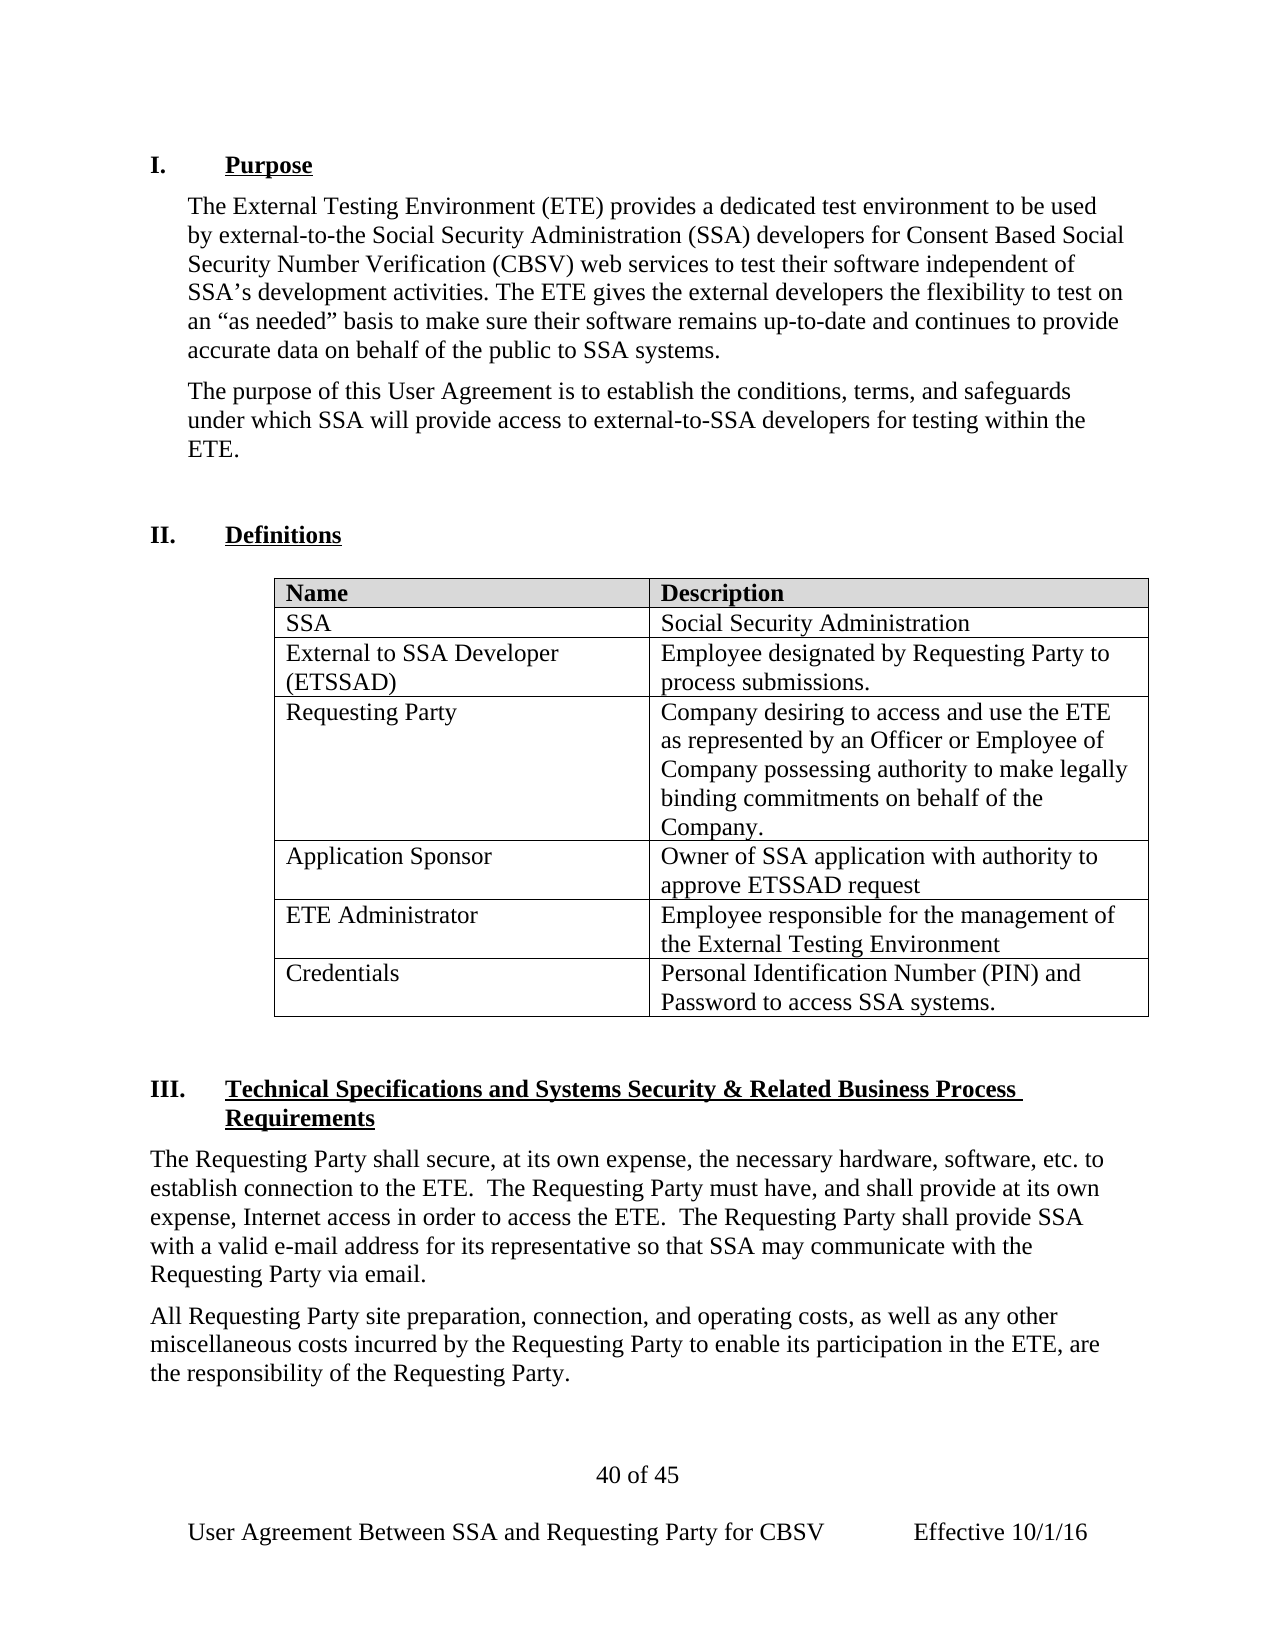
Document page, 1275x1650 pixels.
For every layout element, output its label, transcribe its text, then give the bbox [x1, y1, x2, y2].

table_cell Company desiring to access and use the ETE as represented by an Officer or Employee of Company possessing authority to make legally binding commitments on behalf of the Company. [650, 697, 1148, 840]
table_cell Personal Identification Number (PIN) and Password to access SSA systems. [650, 959, 1148, 1016]
table_cell Owner of SSA application with authority to approve ETSSAD request [650, 841, 1148, 899]
table_header Name [275, 579, 649, 607]
table_cell Employee designated by Requesting Party to process submissions. [650, 638, 1148, 696]
text The purpose of this User Agreement is to establish the conditions, terms, and safeguards under which SSA will provide access to external-to-SSA developers for testing within the ETE. [187, 376, 1125, 462]
table_cell Application Sponsor [275, 841, 649, 899]
table_cell Social Security Administration [650, 608, 1148, 637]
table_cell External to SSA Developer (ETSSAD) [275, 638, 649, 696]
table_cell SSA [275, 608, 649, 637]
table_cell Credentials [275, 959, 649, 1016]
text The Requesting Party shall secure, at its own expense, the necessary hardware, software, etc. to establish connection to the ETE. The Requesting Party must have, and shall provide at its own expense, Internet access in order to access the ETE. The Requesting Party shall provide SSA with a valid e-mail address for its representative so that SSA may communicate with the Requesting Party via email. [150, 1144, 1125, 1288]
subtitle Purpose [150, 150, 1125, 179]
table_header Description [650, 579, 1148, 607]
table_cell Employee responsible for the management of the External Testing Environment [650, 900, 1148, 957]
subtitle Definitions [150, 520, 1125, 549]
text All Requesting Party site preparation, connection, and operating costs, as well as any other miscellaneous costs incurred by the Requesting Party to enable its participation in the ETE, are the responsibility of the Requesting Party. [150, 1301, 1125, 1387]
subtitle Technical Specifications and Systems Security & Related Business Process Requirements [150, 1074, 1125, 1132]
table_cell Requesting Party [275, 697, 649, 840]
table_cell ETE Administrator [275, 900, 649, 957]
text The External Testing Environment (ETE) provides a dedicated test environment to be used by external-to-the Social Security Administration (SSA) developers for Consent Based Social Security Number Verification (CBSV) web services to test their software independent of SSA’s development activities. The ETE gives the external developers the flexibility to test on an “as needed” basis to make sure their software remains up-to-date and continues to provide accurate data on behalf of the public to SSA systems. [187, 191, 1125, 364]
